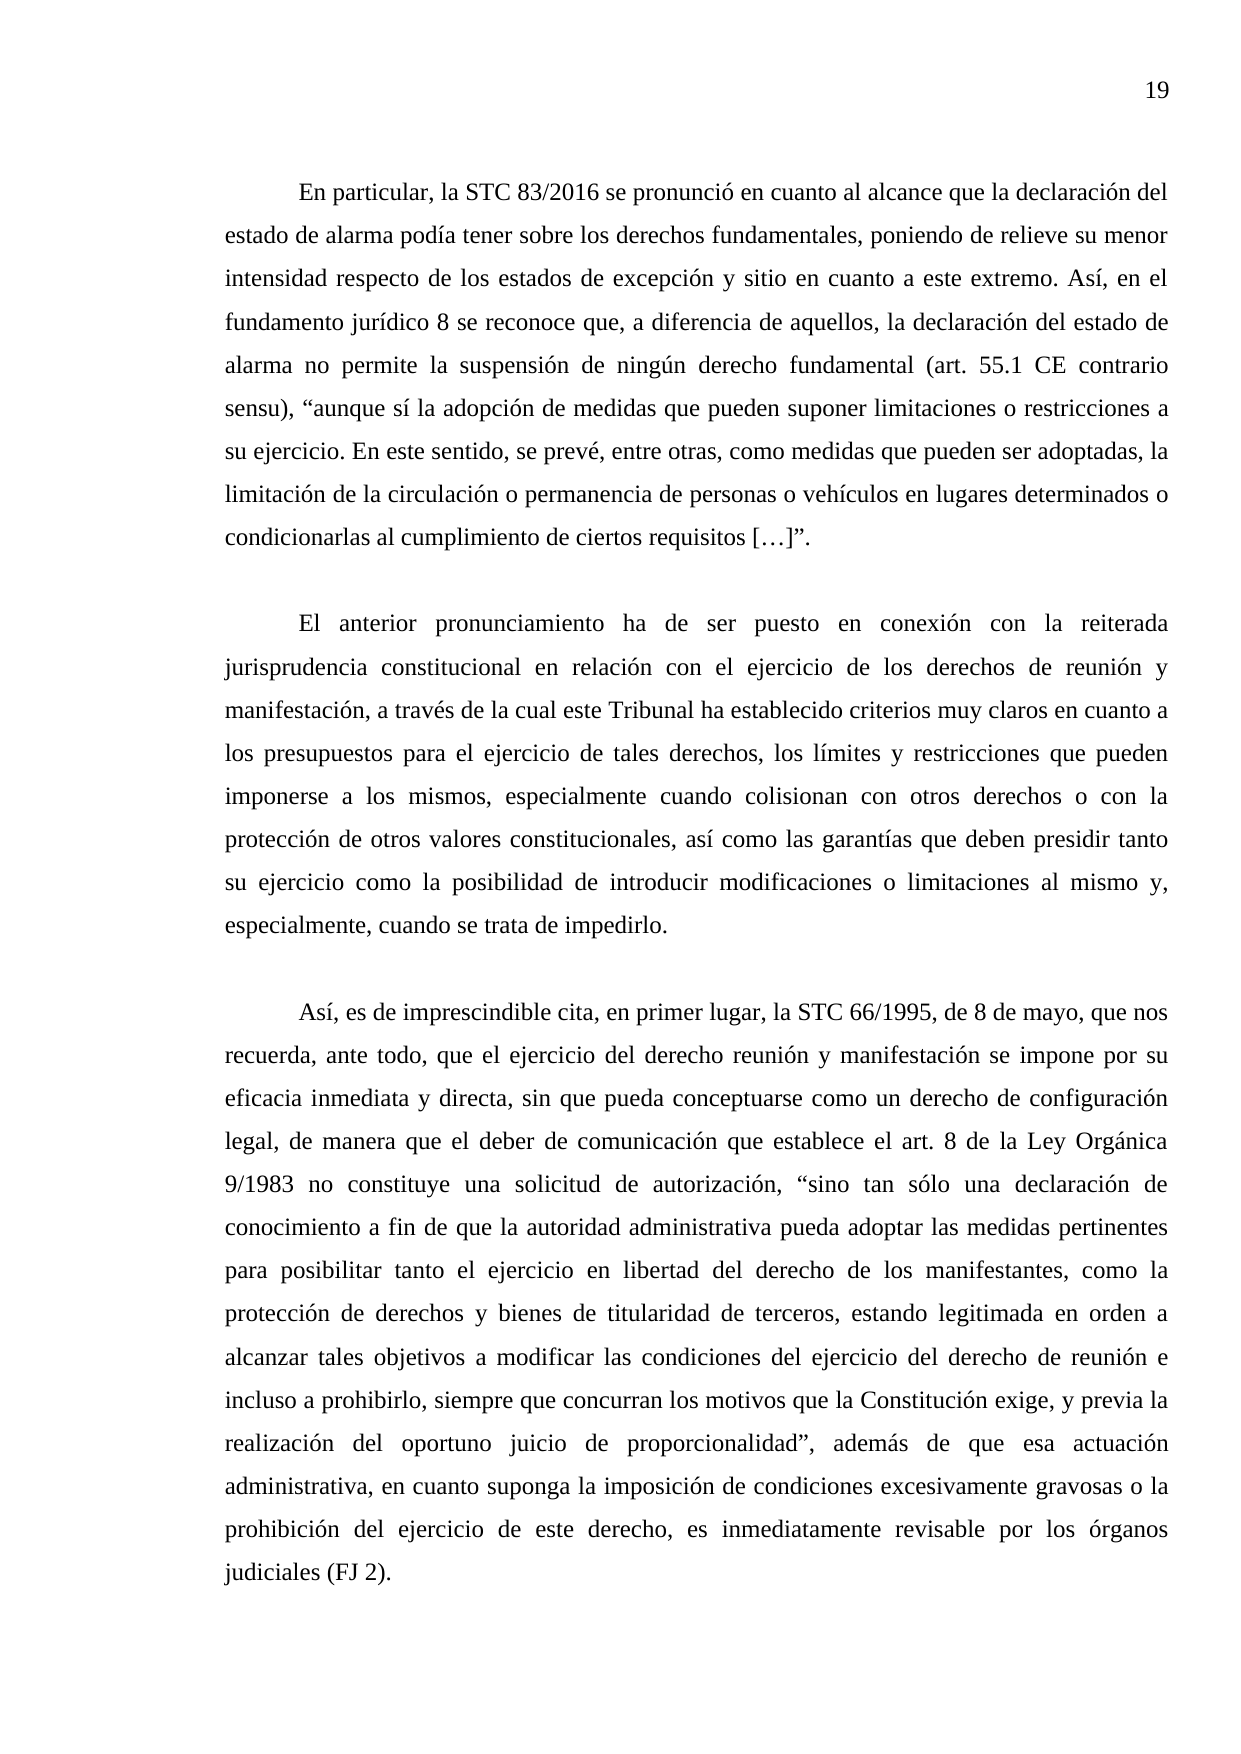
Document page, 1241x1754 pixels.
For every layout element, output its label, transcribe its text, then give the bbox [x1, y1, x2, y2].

text En particular, la STC 83/2016 se pronunció en cuanto al alcance que la declaración del estado de alarma podía tener sobre los derechos fundamentales, poniendo de relieve su menor intensidad respecto de los estados de excepción y sitio en cuanto a este extremo. Así, en el fundamento jurídico 8 se reconoce que, a diferencia de aquellos, la declaración del estado de alarma no permite la suspensión de ningún derecho fundamental (art. 55.1 CE contrario sensu), “aunque sí la adopción de medidas que pueden suponer limitaciones o restricciones a su ejercicio. En este sentido, se prevé, entre otras, como medidas que pueden ser adoptadas, la limitación de la circulación o permanencia de personas o vehículos en lugares determinados o condicionarlas al cumplimiento de ciertos requisitos […]”. [224, 177, 1169, 551]
text Así, es de imprescindible cita, en primer lugar, la STC 66/1995, de 8 de mayo, que nos recuerda, ante todo, que el ejercicio del derecho reunión y manifestación se impone por su eficacia inmediata y directa, sin que pueda conceptuarse como un derecho de configuración legal, de manera que el deber de comunicación que establece el art. 8 de la Ley Orgánica 9/1983 no constituye una solicitud de autorización, “sino tan sólo una declaración de conocimiento a fin de que la autoridad administrativa pueda adoptar las medidas pertinentes para posibilitar tanto el ejercicio en libertad del derecho de los manifestantes, como la protección de derechos y bienes de titularidad de terceros, estando legitimada en orden a alcanzar tales objetivos a modificar las condiciones del ejercicio del derecho de reunión e incluso a prohibirlo, siempre que concurran los motivos que la Constitución exige, y previa la realización del oportuno juicio de proporcionalidad”, además de que esa actuación administrativa, en cuanto suponga la imposición de condiciones excesivamente gravosas o la prohibición del ejercicio de este derecho, es inmediatamente revisable por los órganos judiciales (FJ 2). [224, 997, 1169, 1586]
text El anterior pronunciamiento ha de ser puesto en conexión con la reiterada jurisprudencia constitucional en relación con el ejercicio de los derechos de reunión y manifestación, a través de la cual este Tribunal ha establecido criterios muy claros en cuanto a los presupuestos para el ejercicio de tales derechos, los límites y restricciones que pueden imponerse a los mismos, especialmente cuando colisionan con otros derechos o con la protección de otros valores constitucionales, así como las garantías que deben presidir tanto su ejercicio como la posibilidad de introducir modificaciones o limitaciones al mismo y, especialmente, cuando se trata de impedirlo. [224, 608, 1169, 939]
